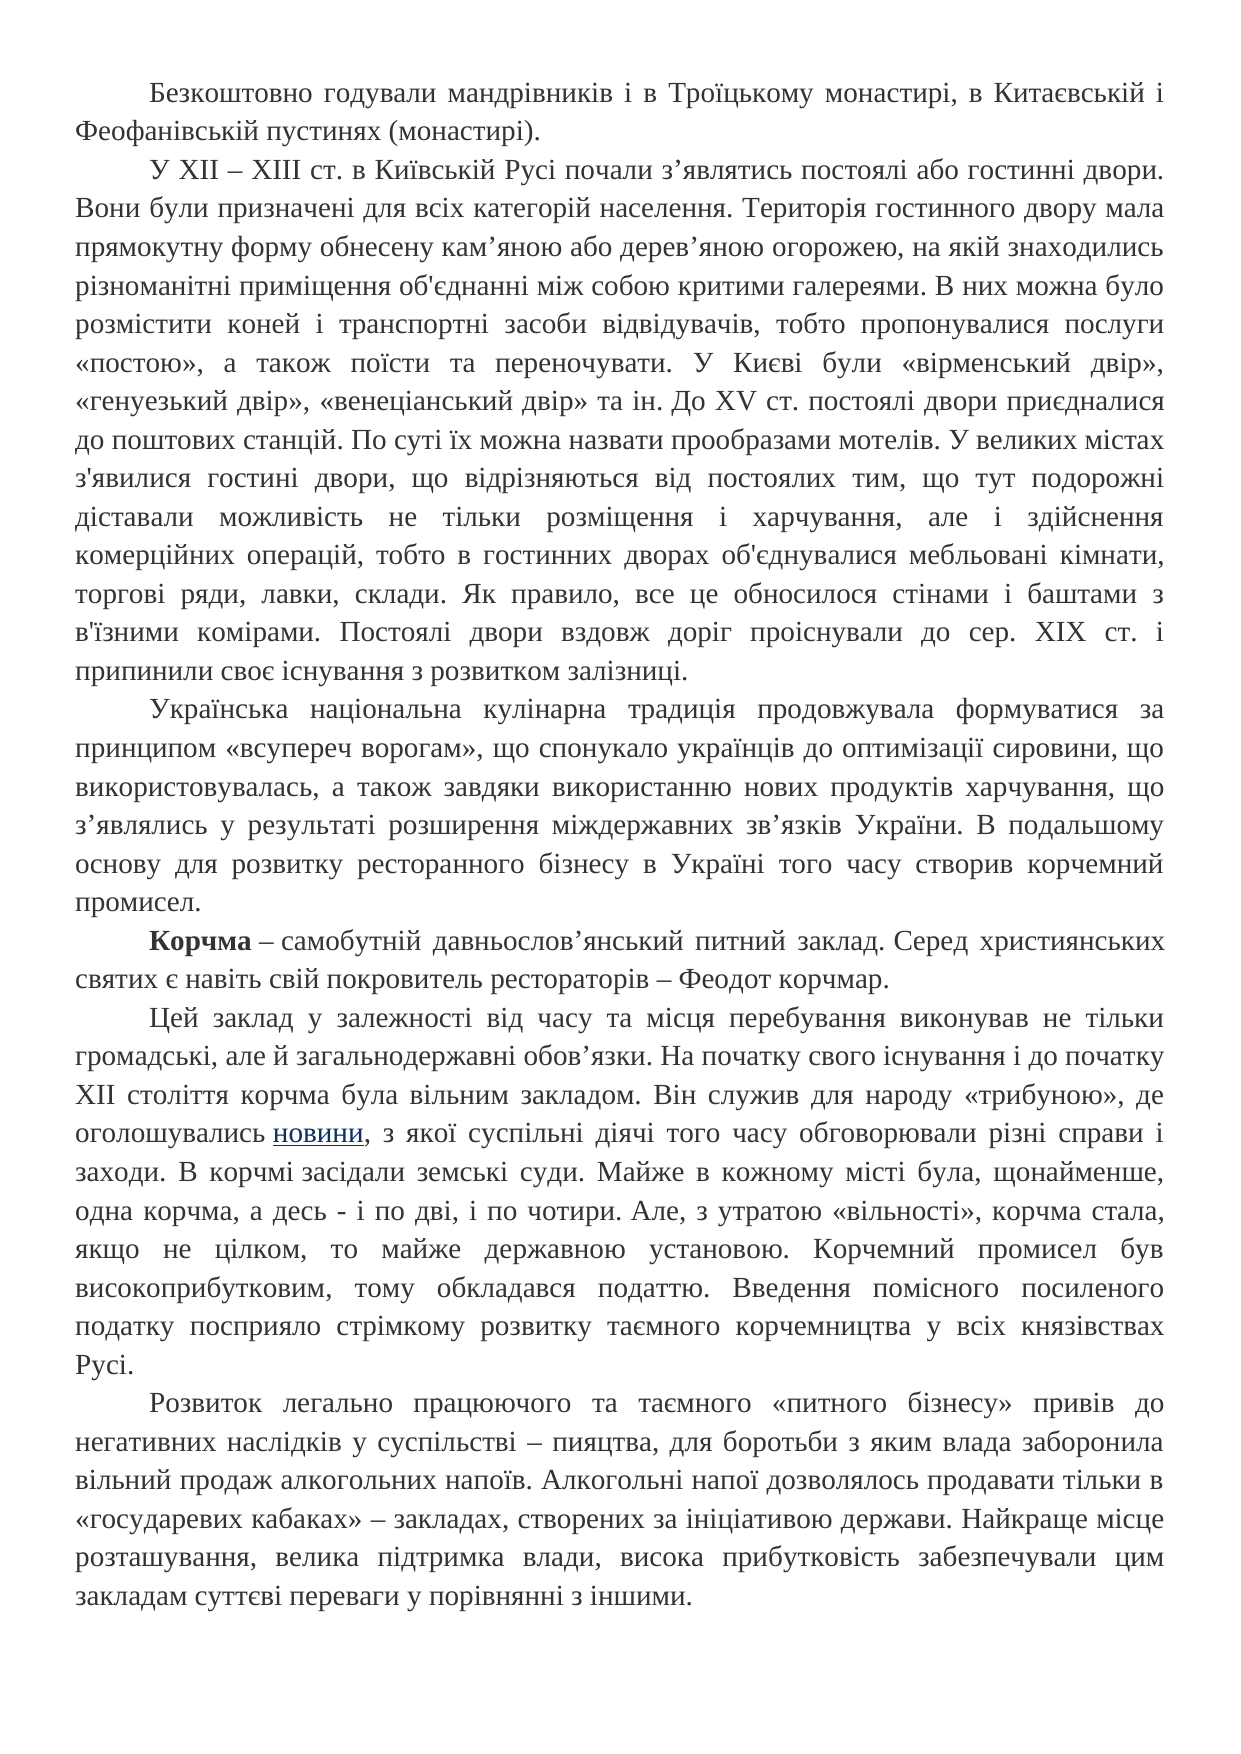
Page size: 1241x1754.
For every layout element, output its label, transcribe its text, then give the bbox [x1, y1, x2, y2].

text Безкоштовно годували мандрівників і в Троїцькому монастирі, в Китаєвській і Феофанівській пустинях (монастирі). [75, 75, 1165, 147]
text Корчма – самобутній давньослов’янський питний заклад. Серед християнських святих є навіть свій покровитель рестораторів – Феодот корчмар. [75, 923, 1165, 995]
text Українська національна кулінарна традиція продовжувала формуватися за принципом «всупереч ворогам», що спонукало українців до оптимізації сировини, що використовувалась, а також завдяки використанню нових продуктів харчування, що з’являлись у результаті розширення міждержавних зв’язків України. В подальшому основу для розвитку ресторанного бізнесу в Україні того часу створив корчемний промисел. [75, 692, 1165, 918]
text У XII – XIII ст. в Київській Русі почали з’являтись постоялі або гостинні двори. Вони були призначені для всіх категорій населення. Територія гостинного двору мала прямокутну форму обнесену кам’яною або дерев’яною огорожею, на якій знаходились різноманітні приміщення об'єднанні між собою критими галереями. В них можна було розмістити коней і транспортні засоби відвідувачів, тобто пропонувалися послуги «постою», а також поїсти та переночувати. У Києві були «вірменський двір», «генуезький двір», «венеціанський двір» та ін. До XV ст. постоялі двори приєдналися до поштових станцій. По суті їх можна назвати прообразами мотелів. У великих містах з'явилися гостині двори, що відрізняються від постоялих тим, що тут подорожні діставали можливість не тільки розміщення і харчування, але і здійснення комерційних операцій, тобто в гостинних дворах об'єднувалися мебльовані кімнати, торгові ряди, лавки, склади. Як правило, все це обносилося стінами і баштами з в'їзними комірами. Постоялі двори вздовж доріг проіснували до сер. XIX ст. і припинили своє існування з розвитком залізниці. [75, 152, 1165, 687]
text Розвиток легально працюючого та таємного «питного бізнесу» привів до негативних наслідків у суспільстві – пияцтва, для боротьби з яким влада заборонила вільний продаж алкогольних напоїв. Алкогольні напої дозволялось продавати тільки в «государевих кабаках» – закладах, створених за ініціативою держави. Найкраще місце розташування, велика підтримка влади, висока прибутковість забезпечували цим закладам суттєві переваги у порівнянні з іншими. [75, 1385, 1165, 1612]
text Цей заклад у залежності від часу та місця перебування виконував не тільки громадські, але й загальнодержавні обов’язки. На початку свого існування і до початку XII століття корчма була вільним закладом. Він служив для народу «трибуною», де оголошувались новини, з якої суспільні діячі того часу обговорювали різні справи і заходи. В корчмі засідали земські суди. Майже в кожному місті була, щонайменше, одна корчма, а десь - і по дві, і по чотири. Але, з утратою «вільності», корчма стала, якщо не цілком, то майже державною установою. Корчемний промисел був високоприбутковим, тому обкладався податтю. Введення помісного посиленого податку посприяло стрімкому розвитку таємного корчемництва у всіх князівствах Русі. [75, 1000, 1165, 1380]
